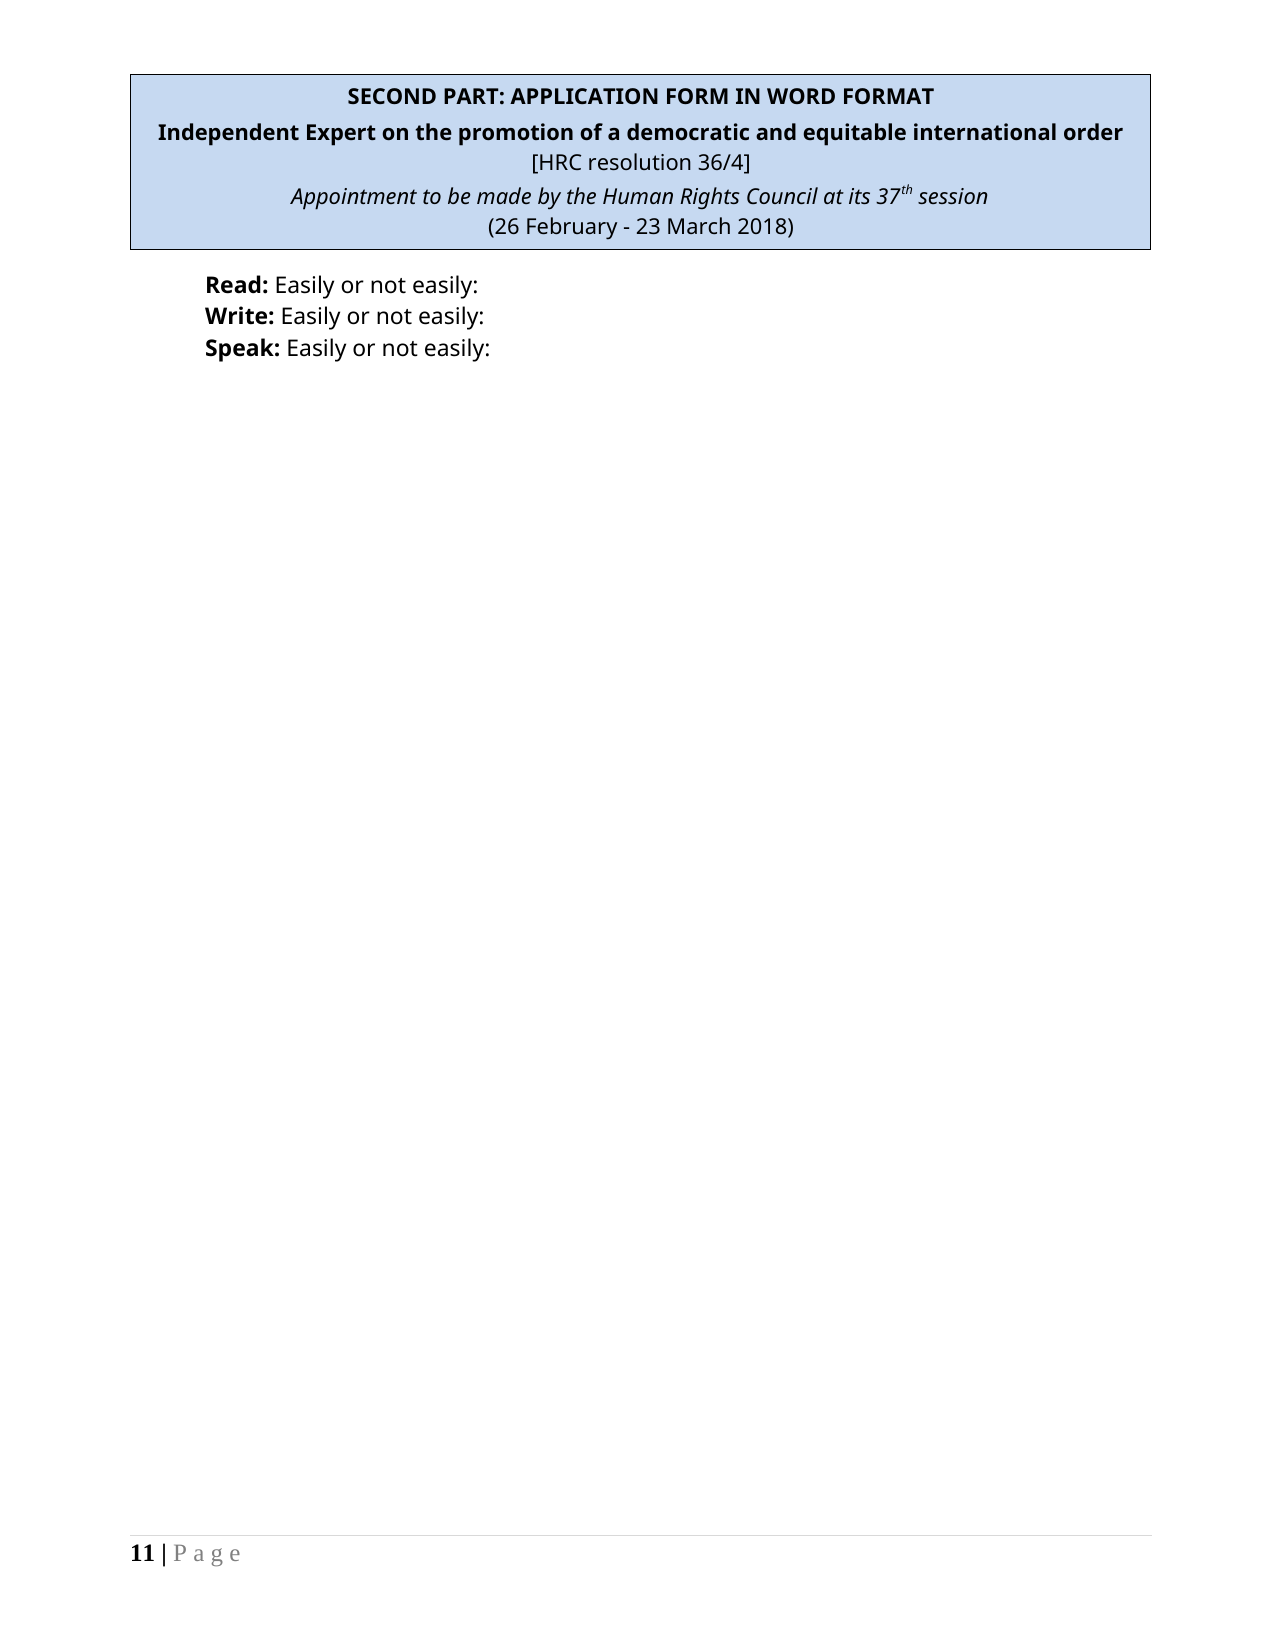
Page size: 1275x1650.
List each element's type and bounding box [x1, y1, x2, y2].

text [205, 269, 1152, 363]
